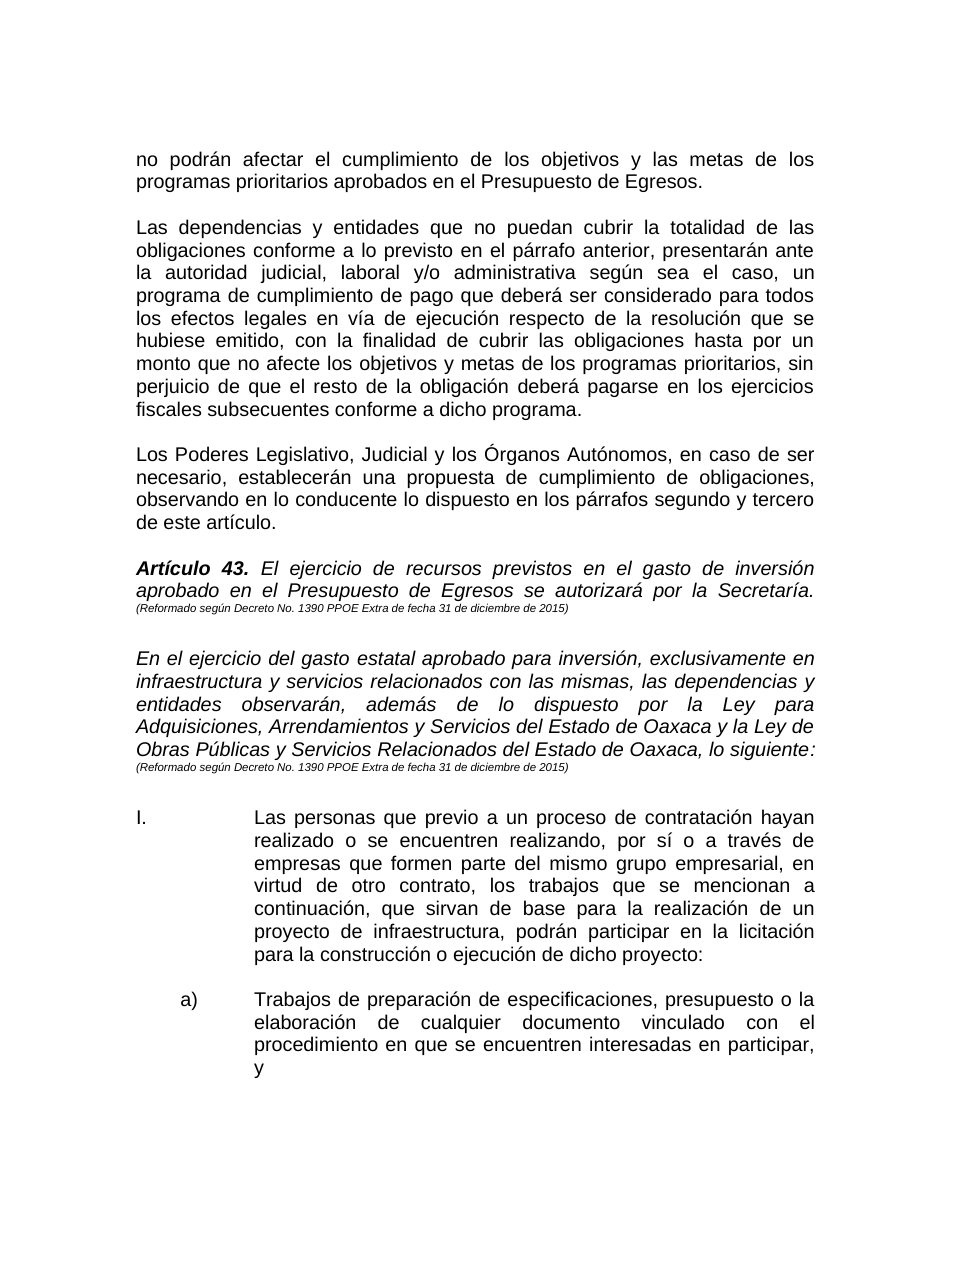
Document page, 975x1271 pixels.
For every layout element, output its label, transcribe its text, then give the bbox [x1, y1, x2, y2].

list Trabajos de preparación de especificaciones, presupuesto o la elaboración de cualquier documento vinculado con el procedimiento en que se encuentren interesadas en participar, y [180, 988, 816, 1079]
text I. Las personas que previo a un proceso de contratación hayan realizado o se encuentren realizando, por sí o a través de empresas que formen parte del mismo grupo empresarial, en virtud de otro contrato, los trabajos que se mencionan a continuación, que sirvan de base para la realización de un proyecto de infraestructura, podrán participar en la licitación para la construcción o ejecución de dicho proyecto: [136, 806, 816, 965]
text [136, 148, 816, 193]
text Artículo 43. El ejercicio de recursos previstos en el gasto de inversión aprobado en el Presupuesto de Egresos se autorizará por la Secretaría. (Reformado según Decreto No. 1390 PPOE Extra de fecha 31 de diciembre de 2015) [136, 556, 816, 624]
text Los Poderes Legislativo, Judicial y los Órganos Autónomos, en caso de ser necesario, establecerán una propuesta de cumplimiento de obligaciones, observando en lo conducente lo dispuesto en los párrafos segundo y tercero de este artículo. [136, 443, 816, 534]
text En el ejercicio del gasto estatal aprobado para inversión, exclusivamente en infraestructura y servicios relacionados con las mismas, las dependencias y entidades observarán, además de lo dispuesto por la Ley para Adquisiciones, Arrendamientos y Servicios del Estado de Oaxaca y la Ley de Obras Públicas y Servicios Relacionados del Estado de Oaxaca, lo siguiente: (Reformado según Decreto No. 1390 PPOE Extra de fecha 31 de diciembre de 2015) [136, 647, 816, 783]
text Las dependencias y entidades que no puedan cubrir la totalidad de las obligaciones conforme a lo previsto en el párrafo anterior, presentarán ante la autoridad judicial, laboral y/o administrativa según sea el caso, un programa de cumplimiento de pago que deberá ser considerado para todos los efectos legales en vía de ejecución respecto de la resolución que se hubiese emitido, con la finalidad de cubrir las obligaciones hasta por un monto que no afecte los objetivos y metas de los programas prioritarios, sin perjuicio de que el resto de la obligación deberá pagarse en los ejercicios fiscales subsecuentes conforme a dicho programa. [136, 216, 816, 420]
